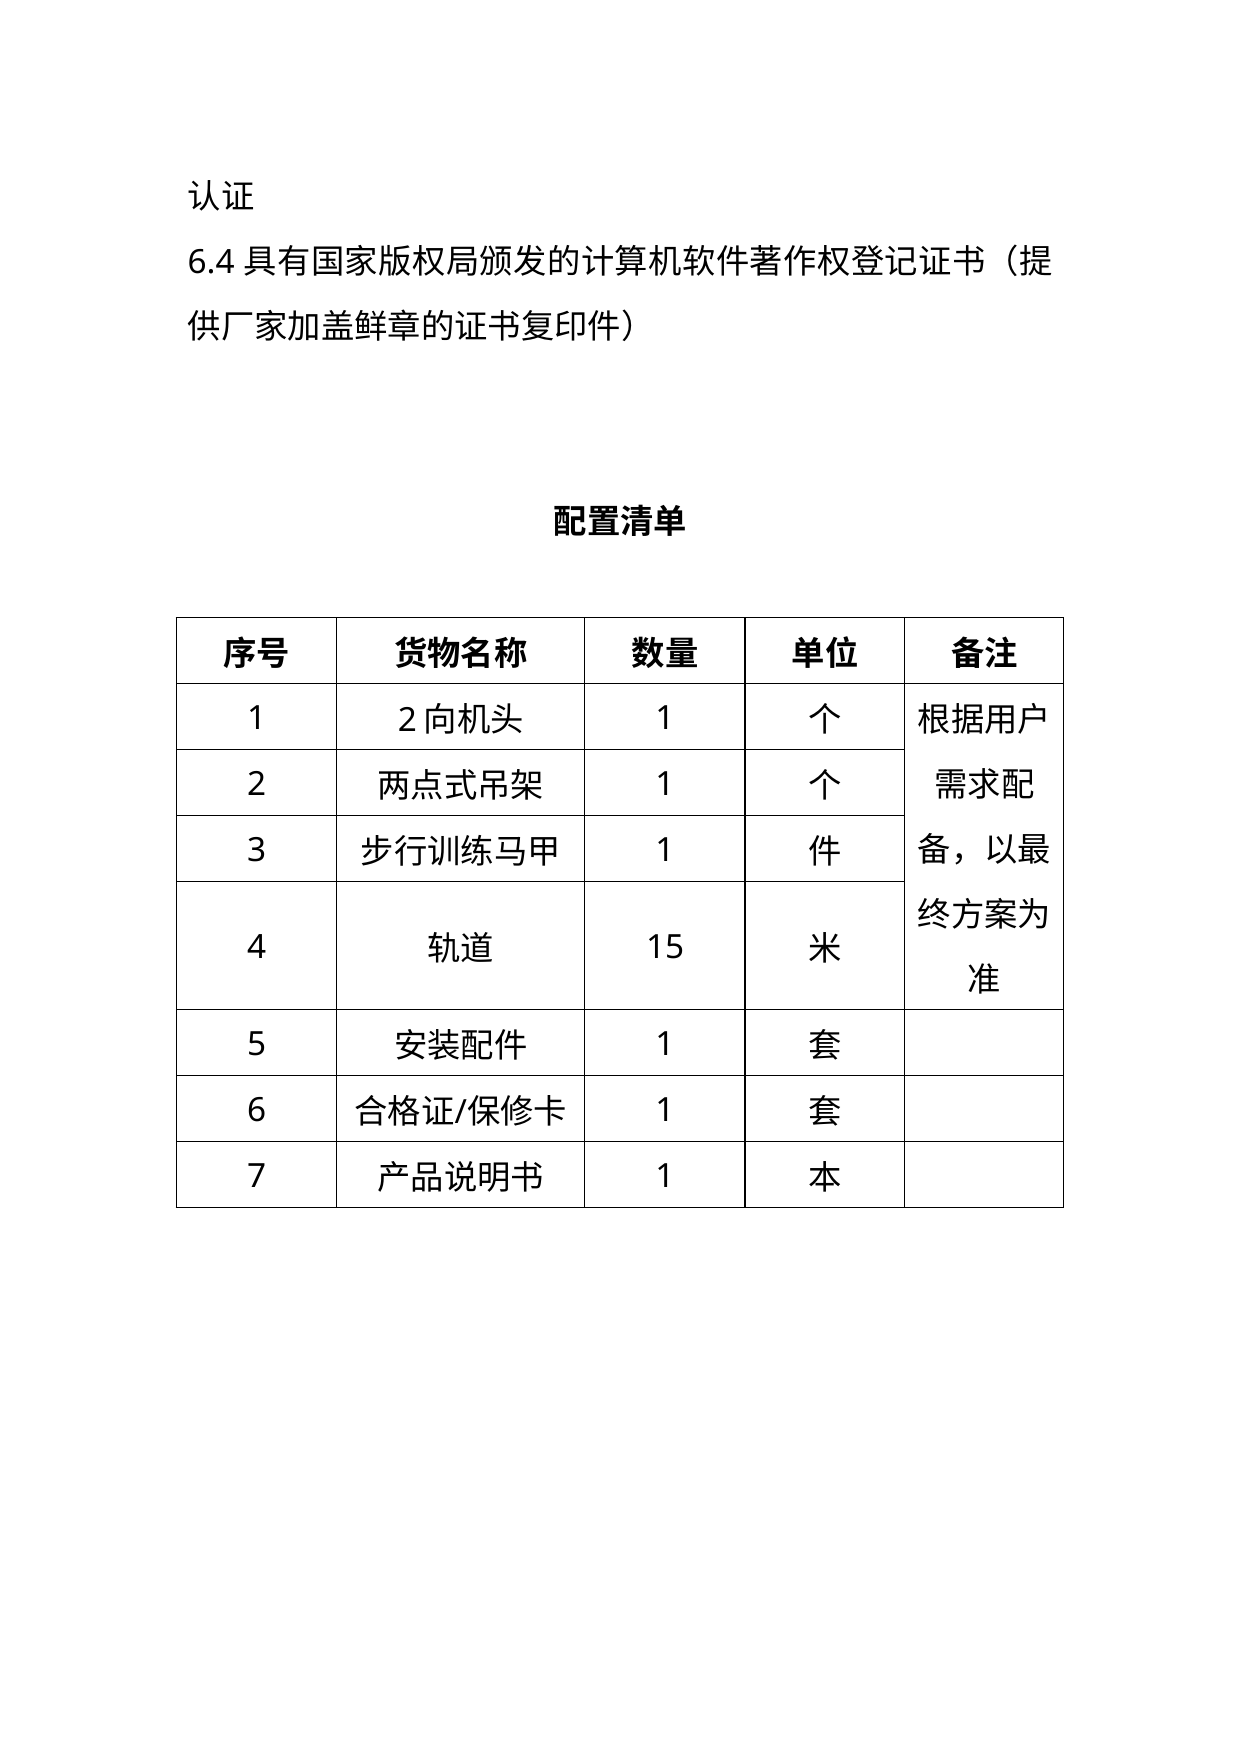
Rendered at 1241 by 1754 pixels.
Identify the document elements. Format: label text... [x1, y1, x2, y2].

table_cell 安装配件 [337, 1010, 584, 1075]
text 配置清单 [187, 487, 1053, 552]
table_cell 轨道 [337, 882, 584, 1009]
table_cell 3 [177, 816, 336, 881]
table_cell 产品说明书 [337, 1142, 584, 1207]
table_cell 合格证/保修卡 [337, 1076, 584, 1141]
table_cell 15 [585, 882, 744, 1009]
table_cell 1 [585, 1010, 744, 1075]
table_cell 1 [585, 1142, 744, 1207]
table_cell 步行训练马甲 [337, 816, 584, 881]
table_cell 两点式吊架 [337, 750, 584, 815]
table_cell 1 [585, 750, 744, 815]
table_header 单位 [746, 618, 904, 683]
table_cell 本 [746, 1142, 904, 1207]
table_cell 4 [177, 882, 336, 1009]
table_cell 2 [177, 750, 336, 815]
table_cell [905, 1142, 1063, 1207]
table_cell 1 [585, 1076, 744, 1141]
table_cell 米 [746, 882, 904, 1009]
table_cell 1 [585, 816, 744, 881]
table_cell 根据用户需求配备，以最终方案为准 [905, 684, 1063, 1009]
table_cell 套 [746, 1076, 904, 1141]
table_cell 1 [585, 684, 744, 749]
table_header 备注 [905, 618, 1063, 683]
table_cell [905, 1076, 1063, 1141]
table_cell 个 [746, 750, 904, 815]
table_cell 2向机头 [337, 684, 584, 749]
table_cell 个 [746, 684, 904, 749]
table_header 数量 [585, 618, 744, 683]
table_cell 1 [177, 684, 336, 749]
list 具有国家版权局颁发的计算机软件著作权登记证书（提供厂家加盖鲜章的证书复印件） [187, 227, 1053, 357]
table_header 序号 [177, 618, 336, 683]
table_cell 件 [746, 816, 904, 881]
table_cell 7 [177, 1142, 336, 1207]
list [187, 162, 1053, 227]
table_cell 6 [177, 1076, 336, 1141]
table_header 货物名称 [337, 618, 584, 683]
table_cell 5 [177, 1010, 336, 1075]
table_cell 套 [746, 1010, 904, 1075]
table_cell [905, 1010, 1063, 1075]
